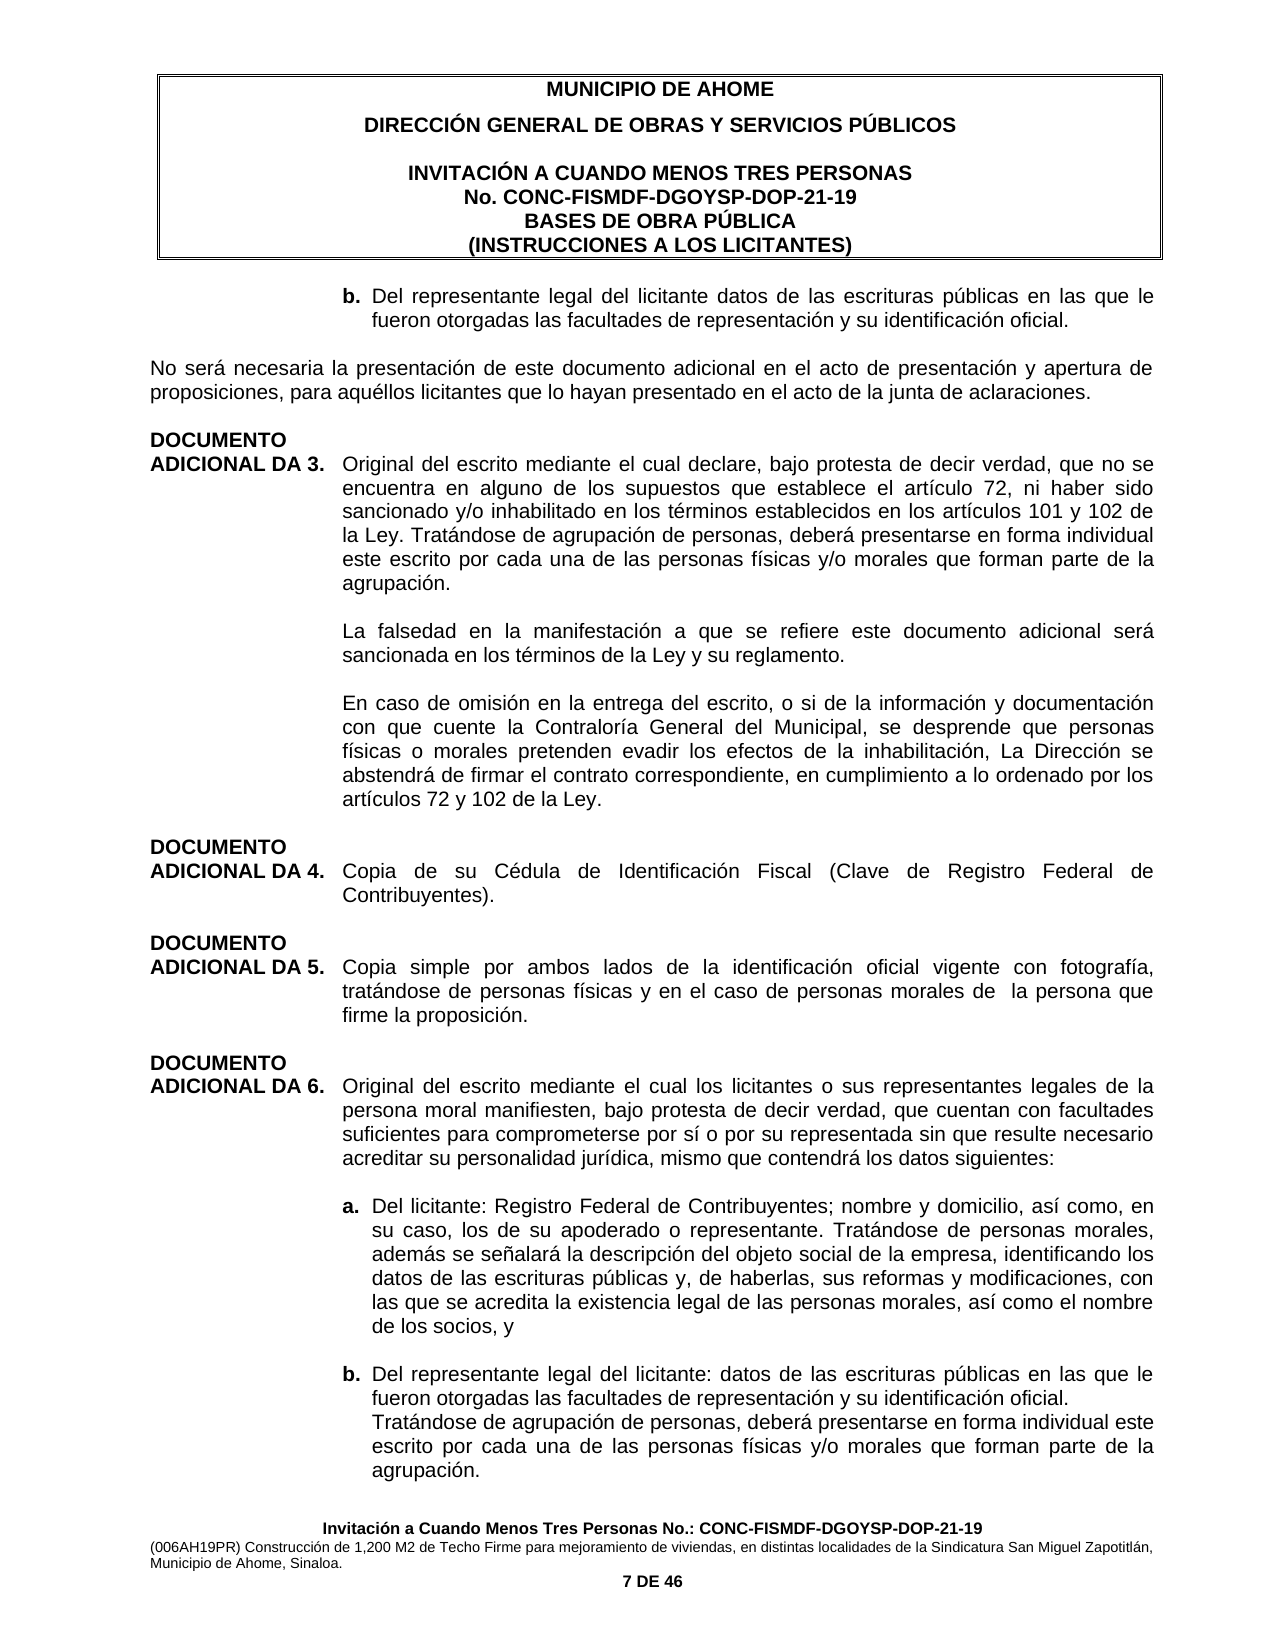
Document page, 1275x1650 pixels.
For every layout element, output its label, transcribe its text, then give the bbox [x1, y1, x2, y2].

text DOCUMENTO [150, 427, 1155, 451]
text ADICIONAL DA 5. Copia simple por ambos lados de la identificación oficial vigente con fotografía, tratándose de personas físicas y en el caso de personas morales de la persona que firme la proposición. [150, 954, 1155, 1026]
list Del representante legal del licitante: datos de las escrituras públicas en las que le fueron otorgadas las facultades de representación y su identificación oficial. [342, 1362, 1155, 1410]
text ADICIONAL DA 3. Original del escrito mediante el cual declare, bajo protesta de decir verdad, que no se encuentra en alguno de los supuestos que establece el artículo 72, ni haber sido sancionado y/o inhabilitado en los términos establecidos en los artículos 101 y 102 de la Ley. Tratándose de agrupación de personas, deberá presentarse en forma individual este escrito por cada una de las personas físicas y/o morales que forman parte de la agrupación. [150, 451, 1155, 595]
text DOCUMENTO [150, 931, 1155, 954]
text ADICIONAL DA 4. Copia de su Cédula de Identificación Fiscal (Clave de Registro Federal de Contribuyentes). [150, 859, 1155, 907]
text Tratándose de agrupación de personas, deberá presentarse en forma individual este escrito por cada una de las personas físicas y/o morales que forman parte de la agrupación. [372, 1410, 1155, 1482]
text DOCUMENTO [150, 1050, 1155, 1074]
text En caso de omisión en la entrega del escrito, o si de la información y documentación con que cuente la Contraloría General del Municipal, se desprende que personas físicas o morales pretenden evadir los efectos de la inhabilitación, La Dirección se abstendrá de firmar el contrato correspondiente, en cumplimiento a lo ordenado por los artículos 72 y 102 de la Ley. [342, 691, 1155, 811]
list Del licitante: Registro Federal de Contribuyentes; nombre y domicilio, así como, en su caso, los de su apoderado o representante. Tratándose de personas morales, además se señalará la descripción del objeto social de la empresa, identificando los datos de las escrituras públicas y, de haberlas, sus reformas y modificaciones, con las que se acredita la existencia legal de las personas morales, así como el nombre de los socios, y [342, 1194, 1155, 1338]
text DOCUMENTO [150, 835, 1155, 859]
text ADICIONAL DA 6. Original del escrito mediante el cual los licitantes o sus representantes legales de la persona moral manifiesten, bajo protesta de decir verdad, que cuentan con facultades suficientes para comprometerse por sí o por su representada sin que resulte necesario acreditar su personalidad jurídica, mismo que contendrá los datos siguientes: [150, 1074, 1155, 1170]
list Del representante legal del licitante datos de las escrituras públicas en las que le fueron otorgadas las facultades de representación y su identificación oficial. [342, 284, 1155, 332]
text No será necesaria la presentación de este documento adicional en el acto de presentación y apertura de proposiciones, para aquéllos licitantes que lo hayan presentado en el acto de la junta de aclaraciones. [150, 356, 1155, 403]
text La falsedad en la manifestación a que se refiere este documento adicional será sancionada en los términos de la Ley y su reglamento. [342, 619, 1155, 667]
